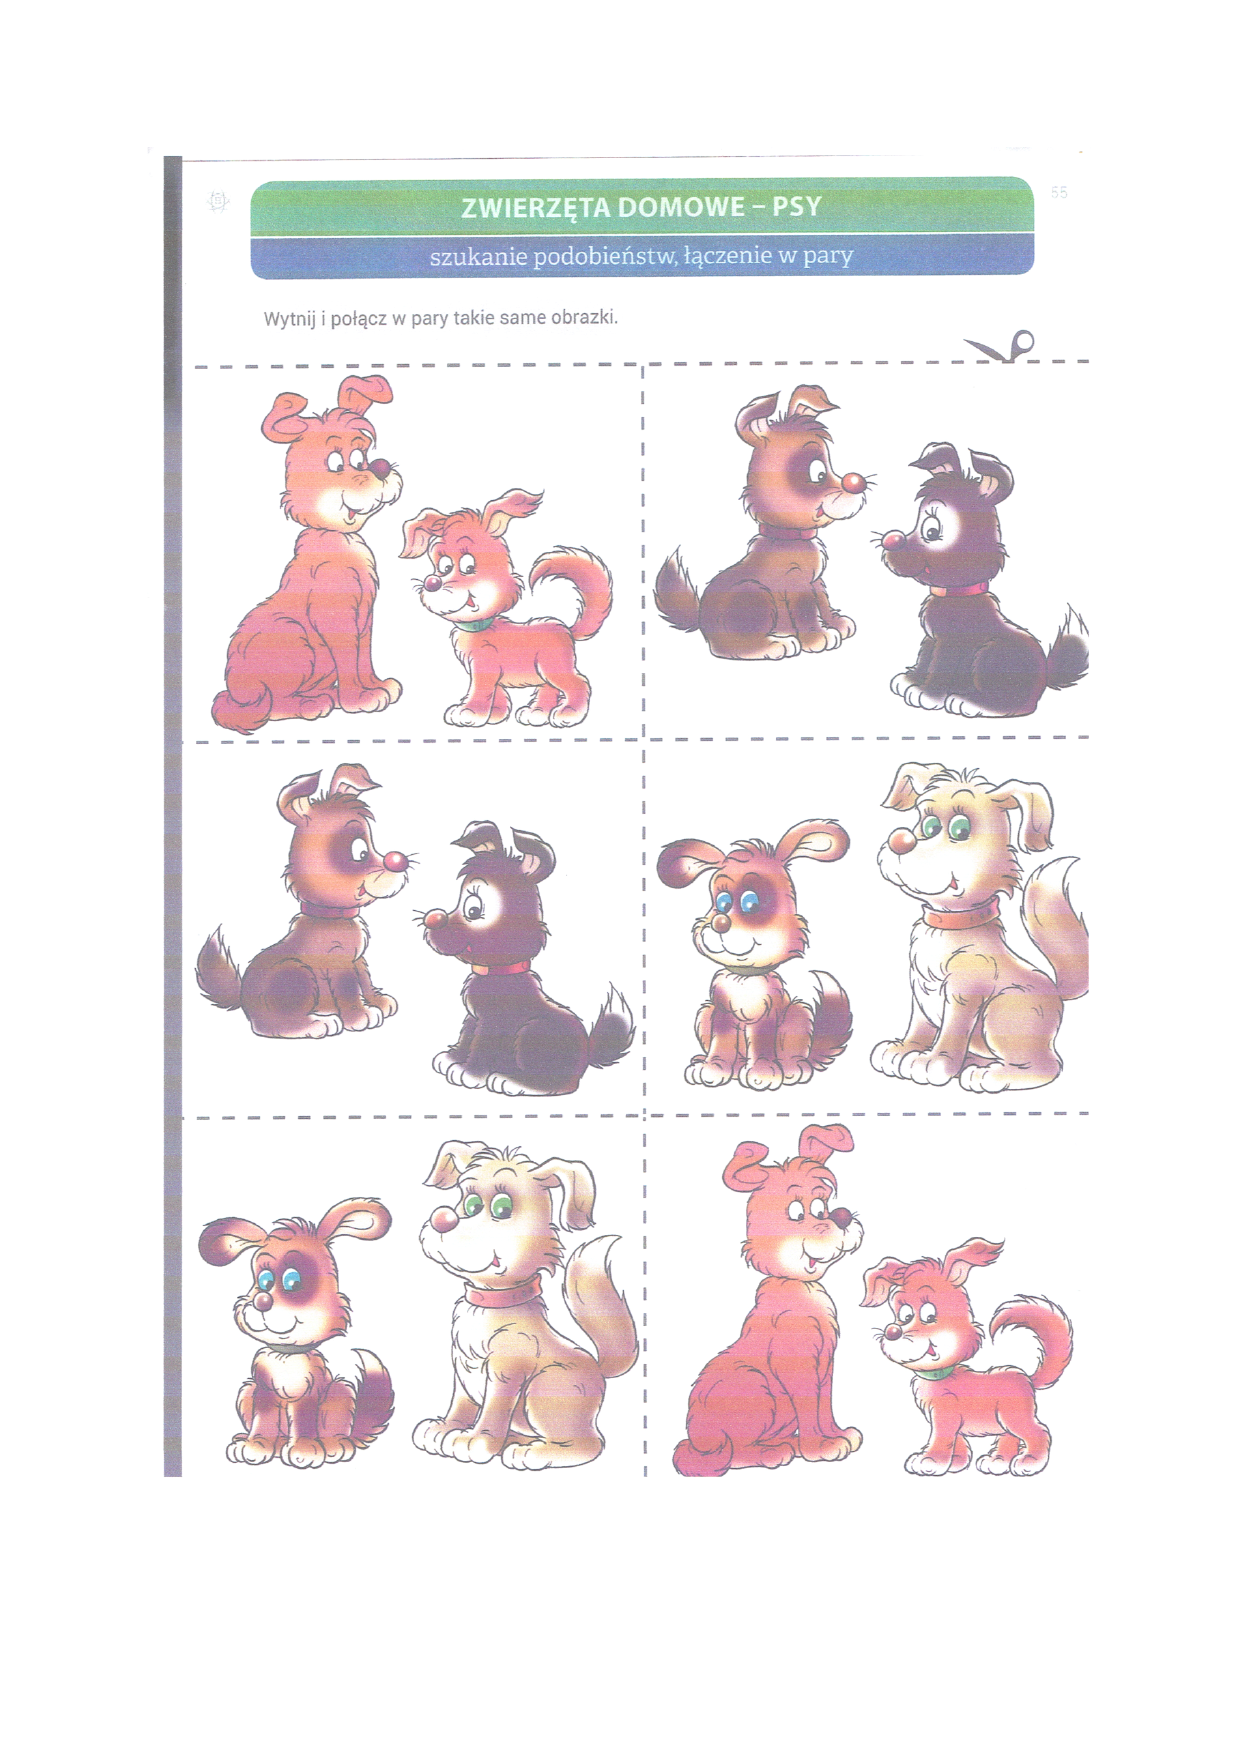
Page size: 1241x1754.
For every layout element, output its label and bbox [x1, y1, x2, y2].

picture [147, 147, 1093, 1487]
